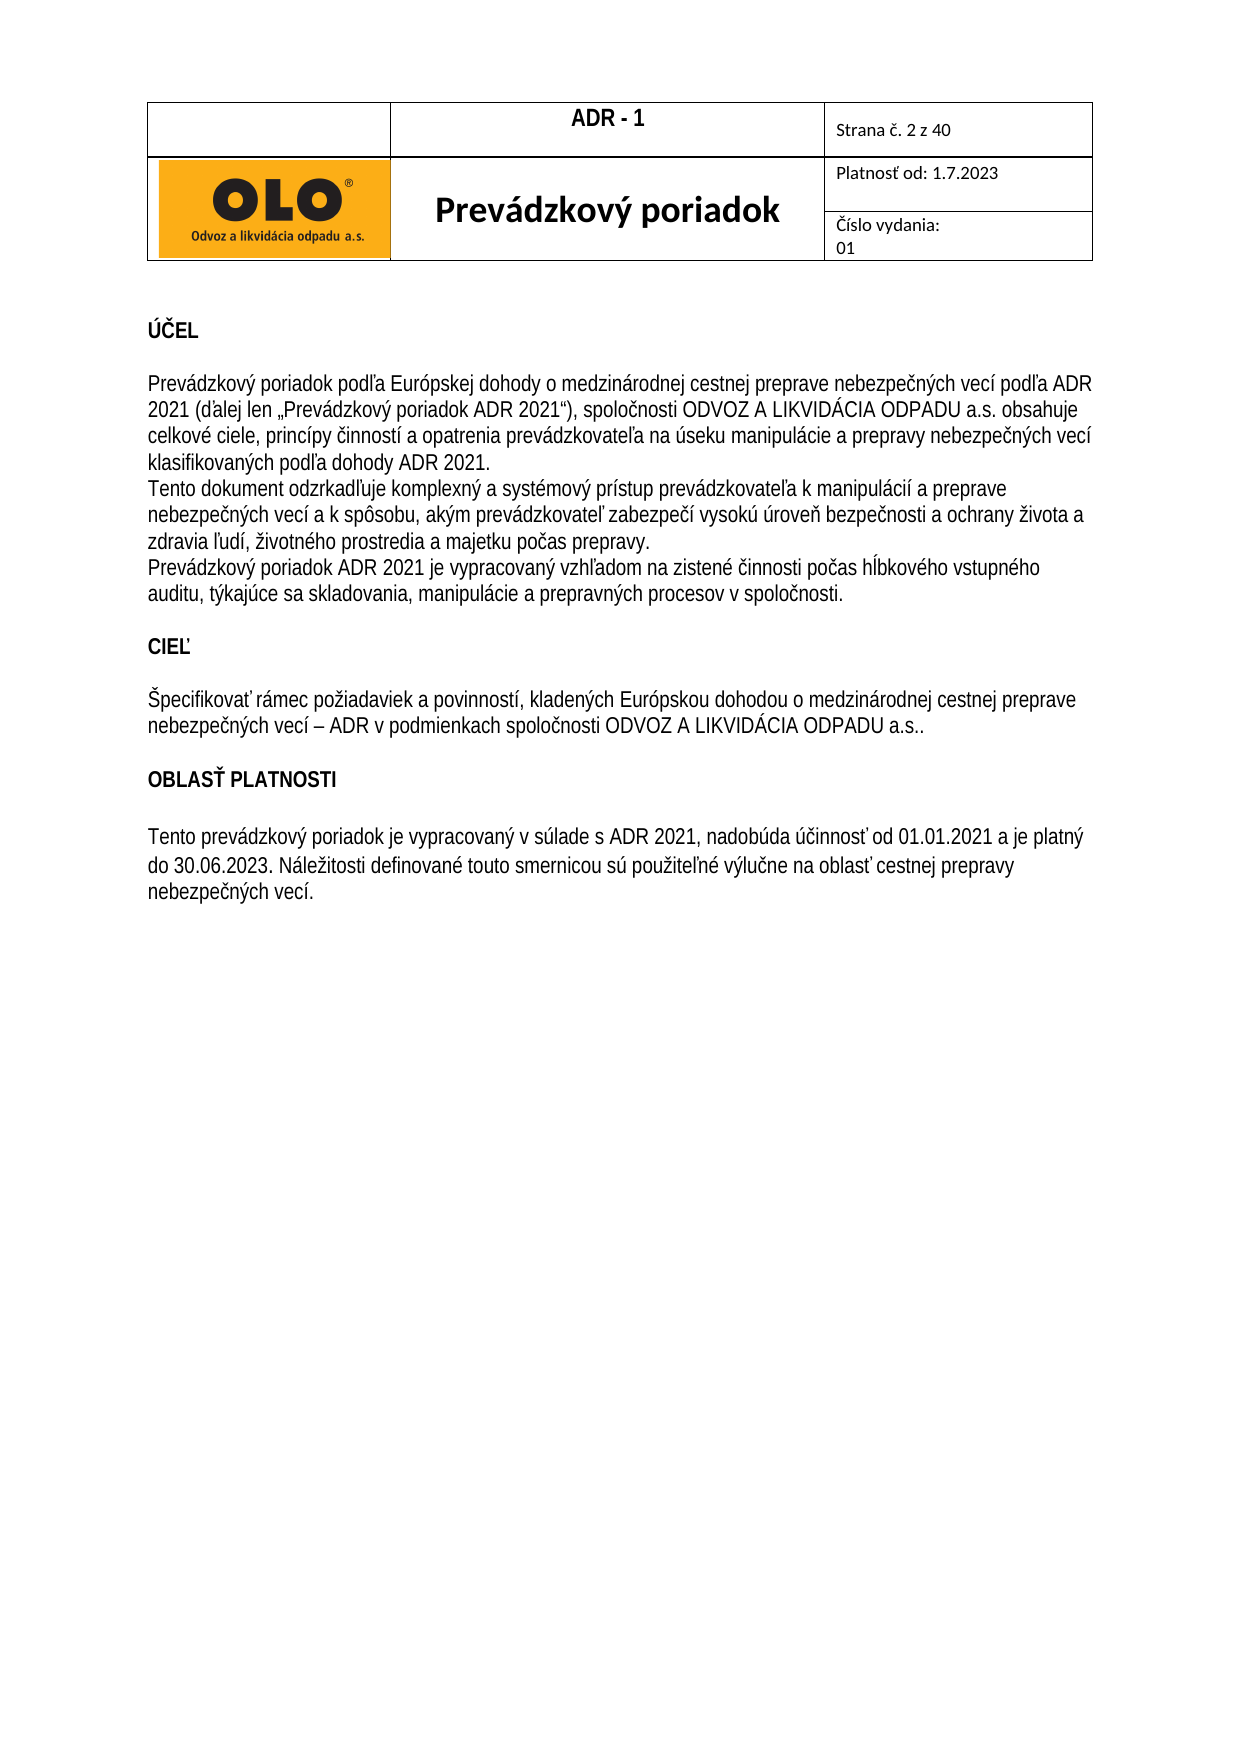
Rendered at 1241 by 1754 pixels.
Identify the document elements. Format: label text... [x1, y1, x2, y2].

text CIEĽ [148, 633, 1093, 659]
text Prevádzkový poriadok ADR 2021 je vypracovaný vzhľadom na zistené činnosti počas hĺbkového vstupného auditu, týkajúce sa skladovania, manipulácie a prepravných procesov v spoločnosti. [148, 554, 1093, 607]
text OBLASŤ PLATNOSTI [148, 766, 1093, 793]
text Špecifikovať rámec požiadaviek a povinností, kladených Európskou dohodou o medzinárodnej cestnej preprave nebezpečných vecí – ADR v podmienkach spoločnosti ODVOZ A LIKVIDÁCIA ODPADU a.s.. [148, 686, 1093, 738]
picture [158, 160, 391, 258]
text Prevádzkový poriadok podľa Európskej dohody o medzinárodnej cestnej preprave nebezpečných vecí podľa ADR 2021 (ďalej len „Prevádzkový poriadok ADR 2021“), spoločnosti ODVOZ A LIKVIDÁCIA ODPADU a.s. obsahuje celkové ciele, princípy činností a opatrenia prevádzkovateľa na úseku manipulácie a prepravy nebezpečných vecí klasifikovaných podľa dohody ADR 2021. [148, 369, 1093, 475]
text ÚČEL [148, 317, 1093, 343]
text Tento dokument odzrkadľuje komplexný a systémový prístup prevádzkovateľa k manipulácií a preprave nebezpečných vecí a k spôsobu, akým prevádzkovateľ zabezpečí vysokú úroveň bezpečnosti a ochrany života a zdravia ľudí, životného prostredia a majetku počas prepravy. [148, 475, 1093, 554]
text Tento prevádzkový poriadok je vypracovaný v súlade s ADR 2021, nadobúda účinnosť od 01.01.2021 a je platný do 30.06.2023. Náležitosti definované touto smernicou sú použiteľné výlučne na oblasť cestnej prepravy nebezpečných vecí. [148, 823, 1093, 905]
